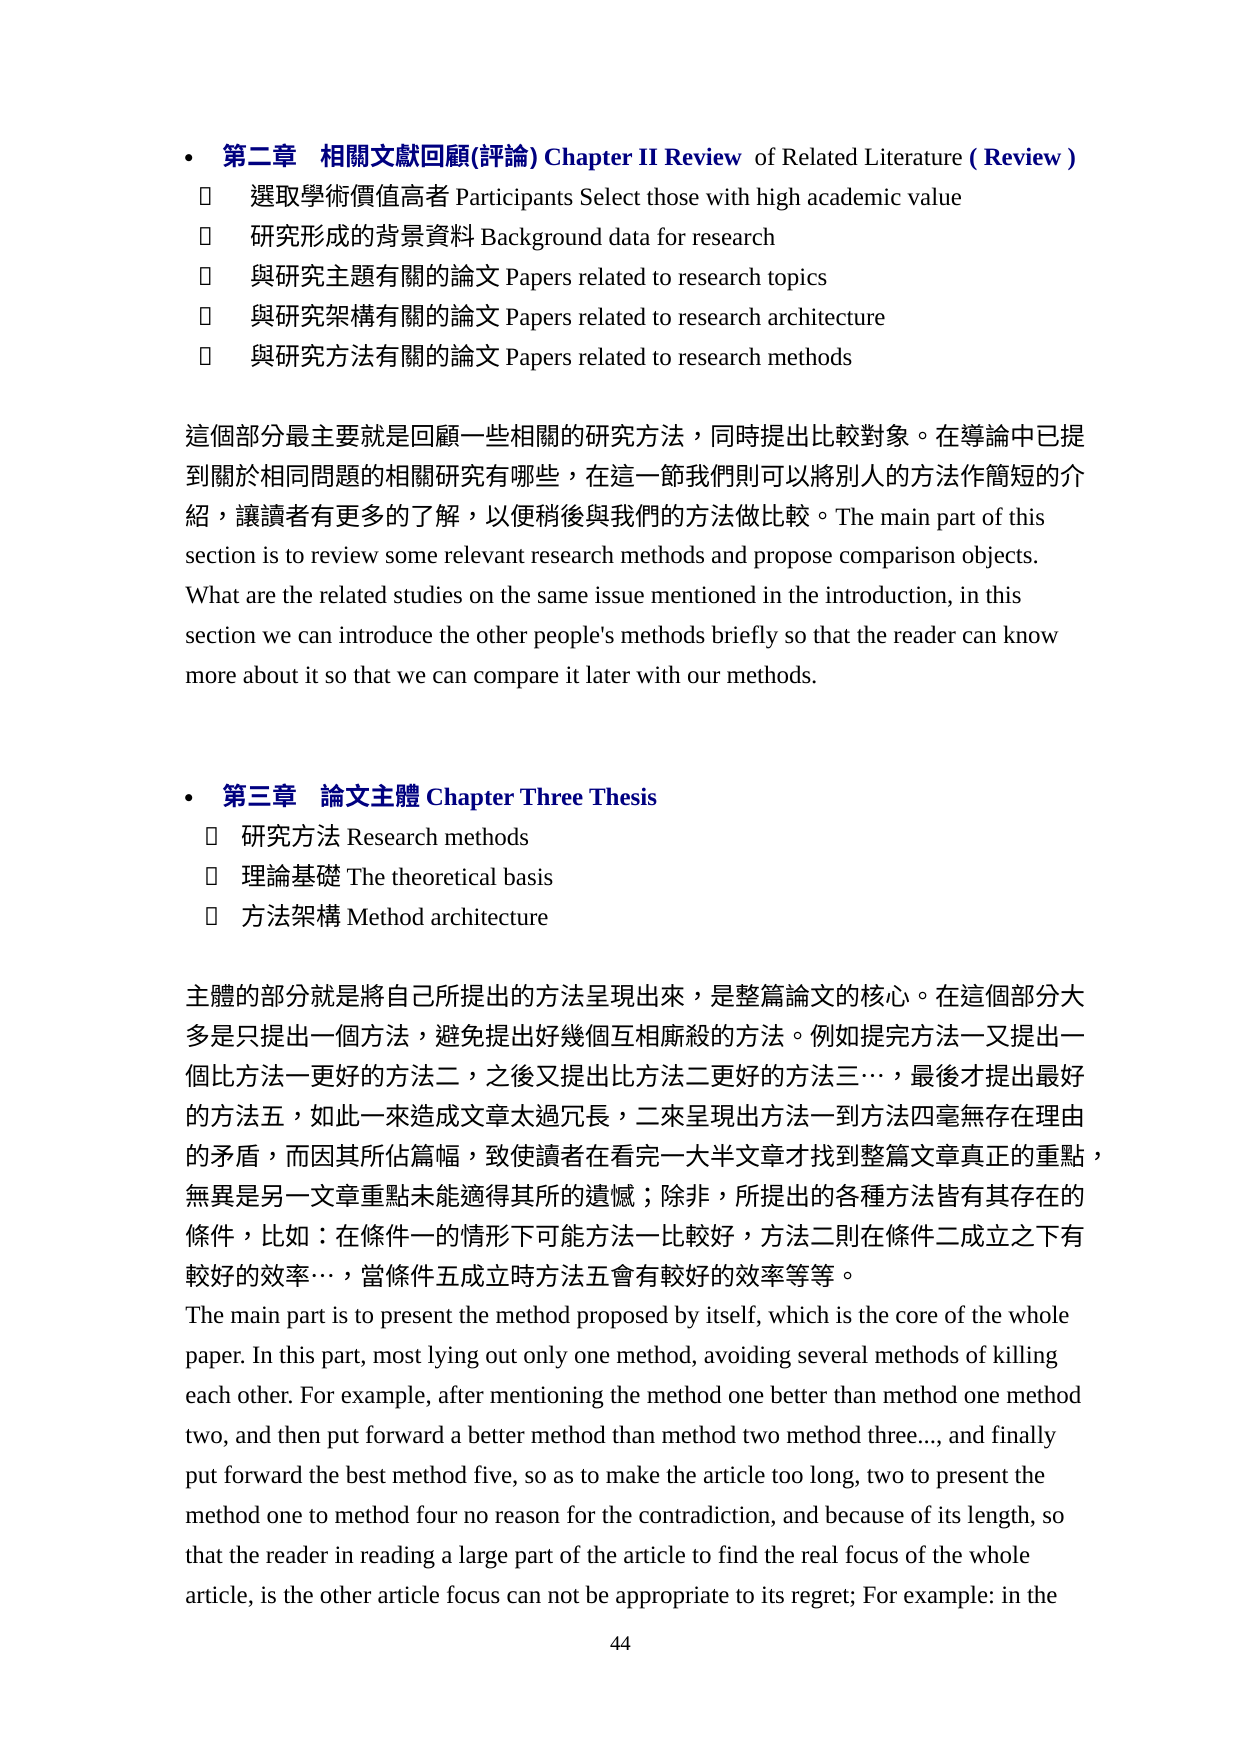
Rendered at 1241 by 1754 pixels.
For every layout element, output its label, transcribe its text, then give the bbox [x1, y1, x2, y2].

text  與研究方法有關的論文Papers related to research methods [198, 334, 1017, 374]
text  理論基礎The theoretical basis [198, 854, 1092, 894]
text  研究方法Research methods [198, 814, 1092, 854]
text 主體的部分就是將自己所提出的方法呈現出來，是整篇論文的核心。在這個部分大多是只提出一個方法，避免提出好幾個互相廝殺的方法。例如提完方法一又提出一個比方法一更好的方法二，之後又提出比方法二更好的方法三…，最後才提出最好的方法五，如此一來造成文章太過冗長，二來呈現出方法一到方法四毫無存在理由的矛盾，而因其所佔篇幅，致使讀者在看完一大半文章才找到整篇文章真正的重點，無異是另一文章重點未能適得其所的遺憾；除非，所提出的各種方法皆有其存在的條件，比如：在條件一的情形下可能方法一比較好，方法二則在條件二成立之下有較好的效率…，當條件五成立時方法五會有較好的效率等等。 [185, 974, 1092, 1294]
text  與研究主題有關的論文Papers related to research topics [198, 254, 1017, 294]
text  選取學術價值高者Participants Select those with high academic value [198, 174, 1017, 214]
list 第三章 論文主體Chapter Three Thesis [185, 774, 1092, 814]
text 這個部分最主要就是回顧一些相關的研究方法，同時提出比較對象。在導論中已提到關於相同問題的相關研究有哪些，在這一節我們則可以將別人的方法作簡短的介紹，讓讀者有更多的了解，以便稍後與我們的方法做比較。The main part of this section is to review some relevant research methods and propose comparison objects. What are the related studies on the same issue mentioned in the introduction, in this section we can introduce the other people's methods briefly so that the reader can know more about it so that we can compare it later with our methods. [185, 414, 1092, 694]
list 第二章 相關文獻回顧(評論) Chapter II Review of Related Literature ( Review ) [185, 134, 1092, 174]
text  研究形成的背景資料Background data for research [198, 214, 1017, 254]
text  與研究架構有關的論文Papers related to research architecture [198, 294, 1017, 334]
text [185, 1294, 1092, 1614]
text  方法架構Method architecture [198, 894, 1092, 934]
